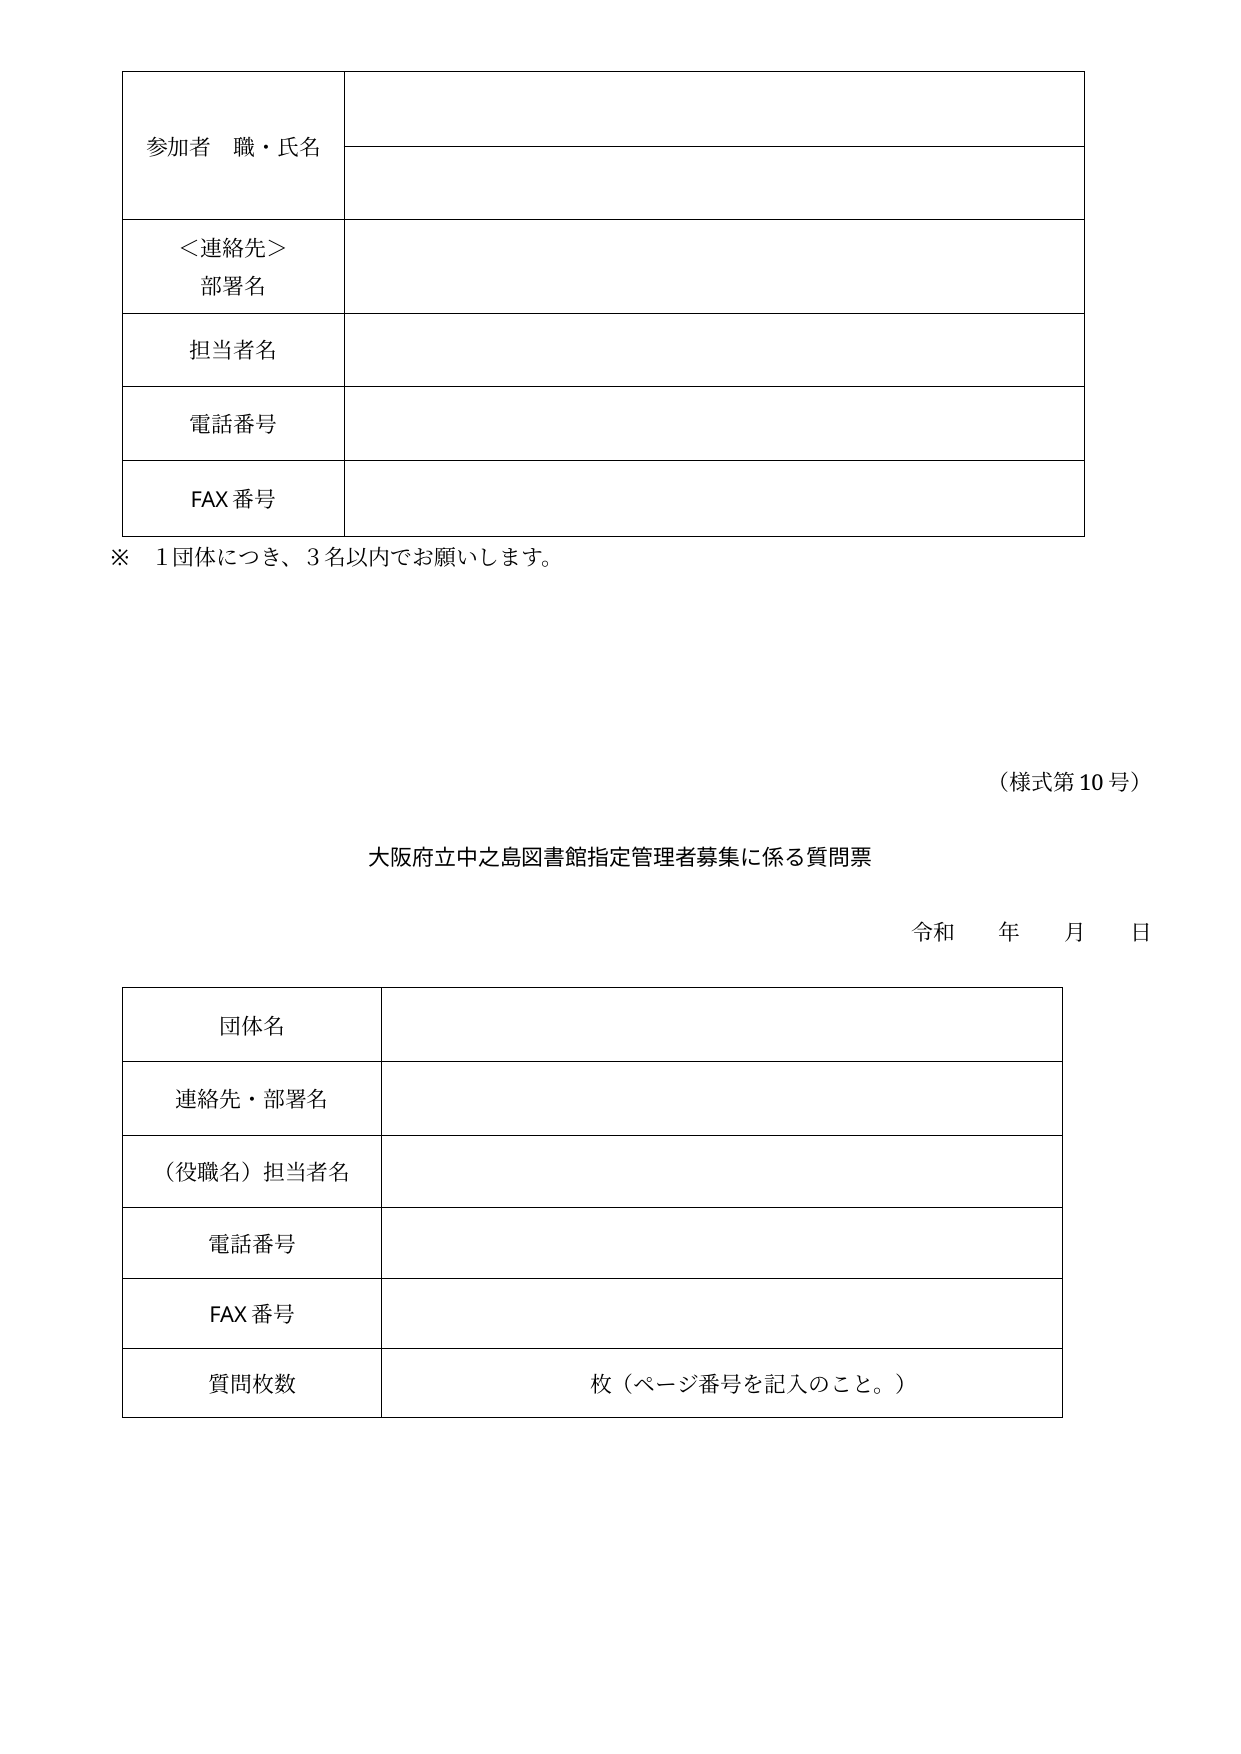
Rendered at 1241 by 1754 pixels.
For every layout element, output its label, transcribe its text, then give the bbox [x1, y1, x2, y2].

text ※ １団体につき、３名以内でお願いします。 [89, 537, 1152, 574]
table_header 参加者 職・氏名 [123, 72, 344, 219]
table_cell [345, 147, 1084, 219]
table_cell [382, 1136, 1062, 1207]
table_header [382, 988, 1062, 1061]
table_cell 枚（ページ番号を記入のこと。） [382, 1349, 1062, 1417]
table_cell （役職名）担当者名 [123, 1136, 381, 1207]
table_cell FAX番号 [123, 461, 344, 536]
table_header [345, 72, 1084, 146]
text （様式第10号） [89, 762, 1152, 799]
table_header 団体名 [123, 988, 381, 1061]
table_cell [345, 314, 1084, 386]
table_cell ＜連絡先＞ 部署名 [123, 220, 344, 312]
table_cell 電話番号 [123, 1208, 381, 1278]
text 令和 年 月 日 [89, 912, 1152, 949]
table_cell 連絡先・部署名 [123, 1062, 381, 1135]
table_cell FAX番号 [123, 1279, 381, 1347]
text 大阪府立中之島図書館指定管理者募集に係る質問票 [89, 837, 1152, 874]
table_cell [382, 1062, 1062, 1135]
table_cell [382, 1279, 1062, 1347]
table_cell [345, 387, 1084, 459]
table_cell 電話番号 [123, 387, 344, 459]
table_cell [345, 461, 1084, 536]
table_cell 質問枚数 [123, 1349, 381, 1417]
table_cell 担当者名 [123, 314, 344, 386]
table_cell [382, 1208, 1062, 1278]
table_cell [345, 220, 1084, 312]
